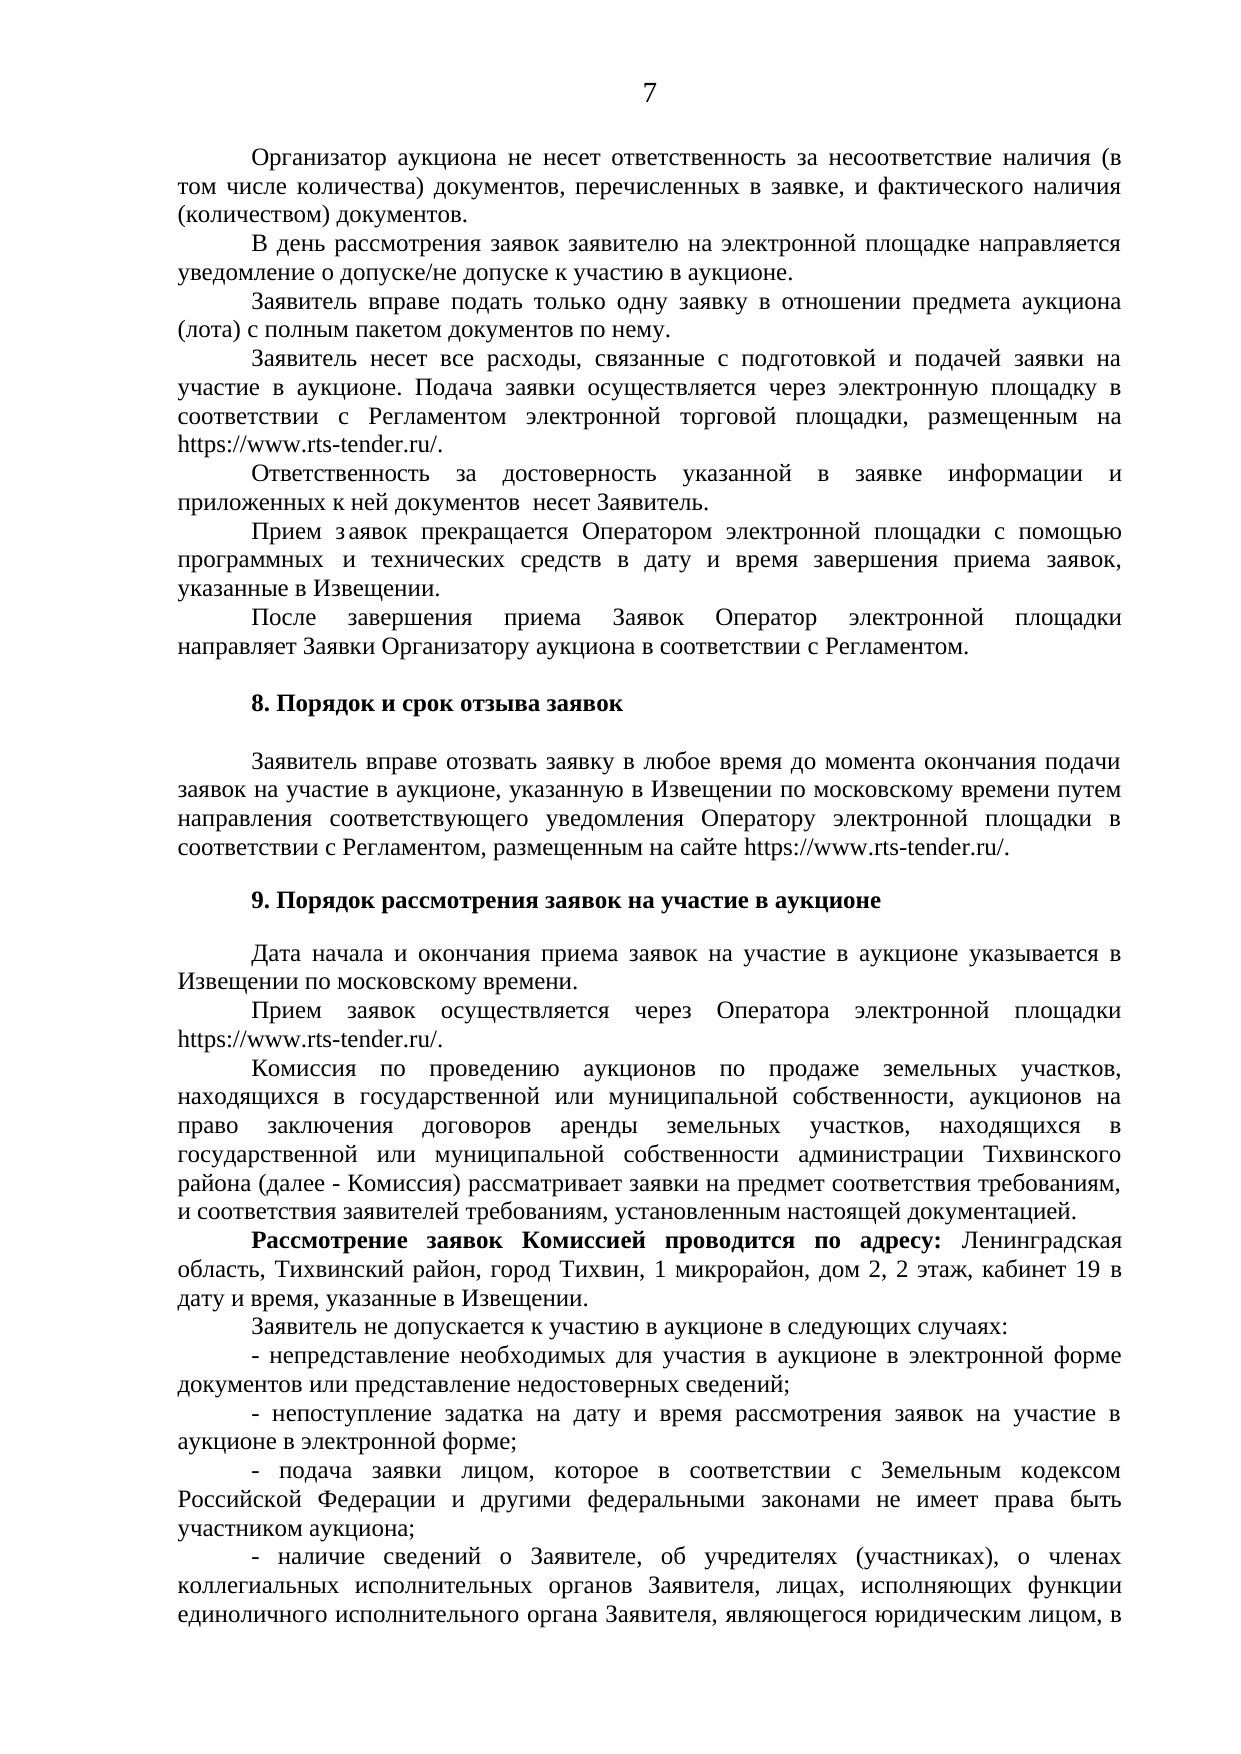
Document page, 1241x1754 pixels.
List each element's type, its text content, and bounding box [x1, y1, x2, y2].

text 9. Порядок рассмотрения заявок на участие в аукционе [177, 885, 1122, 914]
text Заявитель не допускается к участию в аукционе в следующих случаях: [177, 1311, 1122, 1340]
text После завершения приема Заявок Оператор электронной площадки направляет Заявки Организатору аукциона в соответствии с Регламентом. [177, 602, 1122, 659]
text - непоступление задатка на дату и время рассмотрения заявок на участие в аукционе в электронной форме; [177, 1398, 1122, 1455]
text Рассмотрение заявок Комиссией проводится по адресу: Ленинградская область, Тихвинский район, город Тихвин, 1 микрорайон, дом 2, 2 этаж, кабинет 19 в дату и время, указанные в Извещении. [177, 1225, 1122, 1311]
text Прием заявок прекращается Оператором электронной площадки с помощью программных и технических средств в дату и время завершения приема заявок, указанные в Извещении. [177, 516, 1122, 602]
text 8. Порядок и срок отзыва заявок [177, 688, 1122, 717]
text Организатор аукциона не несет ответственность за несоответствие наличия (в том числе количества) документов, перечисленных в заявке, и фактического наличия (количеством) документов. [177, 142, 1122, 228]
text - подача заявки лицом, которое в соответствии с Земельным кодексом Российской Федерации и другими федеральными законами не имеет права быть участником аукциона; [177, 1455, 1122, 1541]
text Заявитель вправе отозвать заявку в любое время до момента окончания подачи заявок на участие в аукционе, указанную в Извещении по московскому времени путем направления соответствующего уведомления Оператору электронной площадки в соответствии с Регламентом, размещенным на сайте https://www.rts-tender.ru/. [177, 746, 1122, 861]
text Заявитель вправе подать только одну заявку в отношении предмета аукциона (лота) с полным пакетом документов по нему. [177, 286, 1122, 343]
text Ответственность за достоверность указанной в заявке информации и приложенных к ней документов несет Заявитель. [177, 458, 1122, 516]
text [177, 1541, 1122, 1628]
text Заявитель несет все расходы, связанные с подготовкой и подачей заявки на участие в аукционе. Подача заявки осуществляется через электронную площадку в соответствии с Регламентом электронной торговой площадки, размещенным на https://www.rts-tender.ru/. [177, 343, 1122, 458]
text В день рассмотрения заявок заявителю на электронной площадке направляется уведомление о допуске/не допуске к участию в аукционе. [177, 228, 1122, 286]
text Прием заявок осуществляется через Оператора электронной площадки https://www.rts-tender.ru/. [177, 995, 1122, 1053]
text Комиссия по проведению аукционов по продаже земельных участков, находящихся в государственной или муниципальной собственности, аукционов на право заключения договоров аренды земельных участков, находящихся в государственной или муниципальной собственности администрации Тихвинского района (далее - Комиссия) рассматривает заявки на предмет соответствия требованиям, и соответствия заявителей требованиям, установленным настоящей документацией. [177, 1053, 1122, 1225]
text Дата начала и окончания приема заявок на участие в аукционе указывается в Извещении по московскому времени. [177, 938, 1122, 995]
text - непредставление необходимых для участия в аукционе в электронной форме документов или представление недостоверных сведений; [177, 1340, 1122, 1398]
